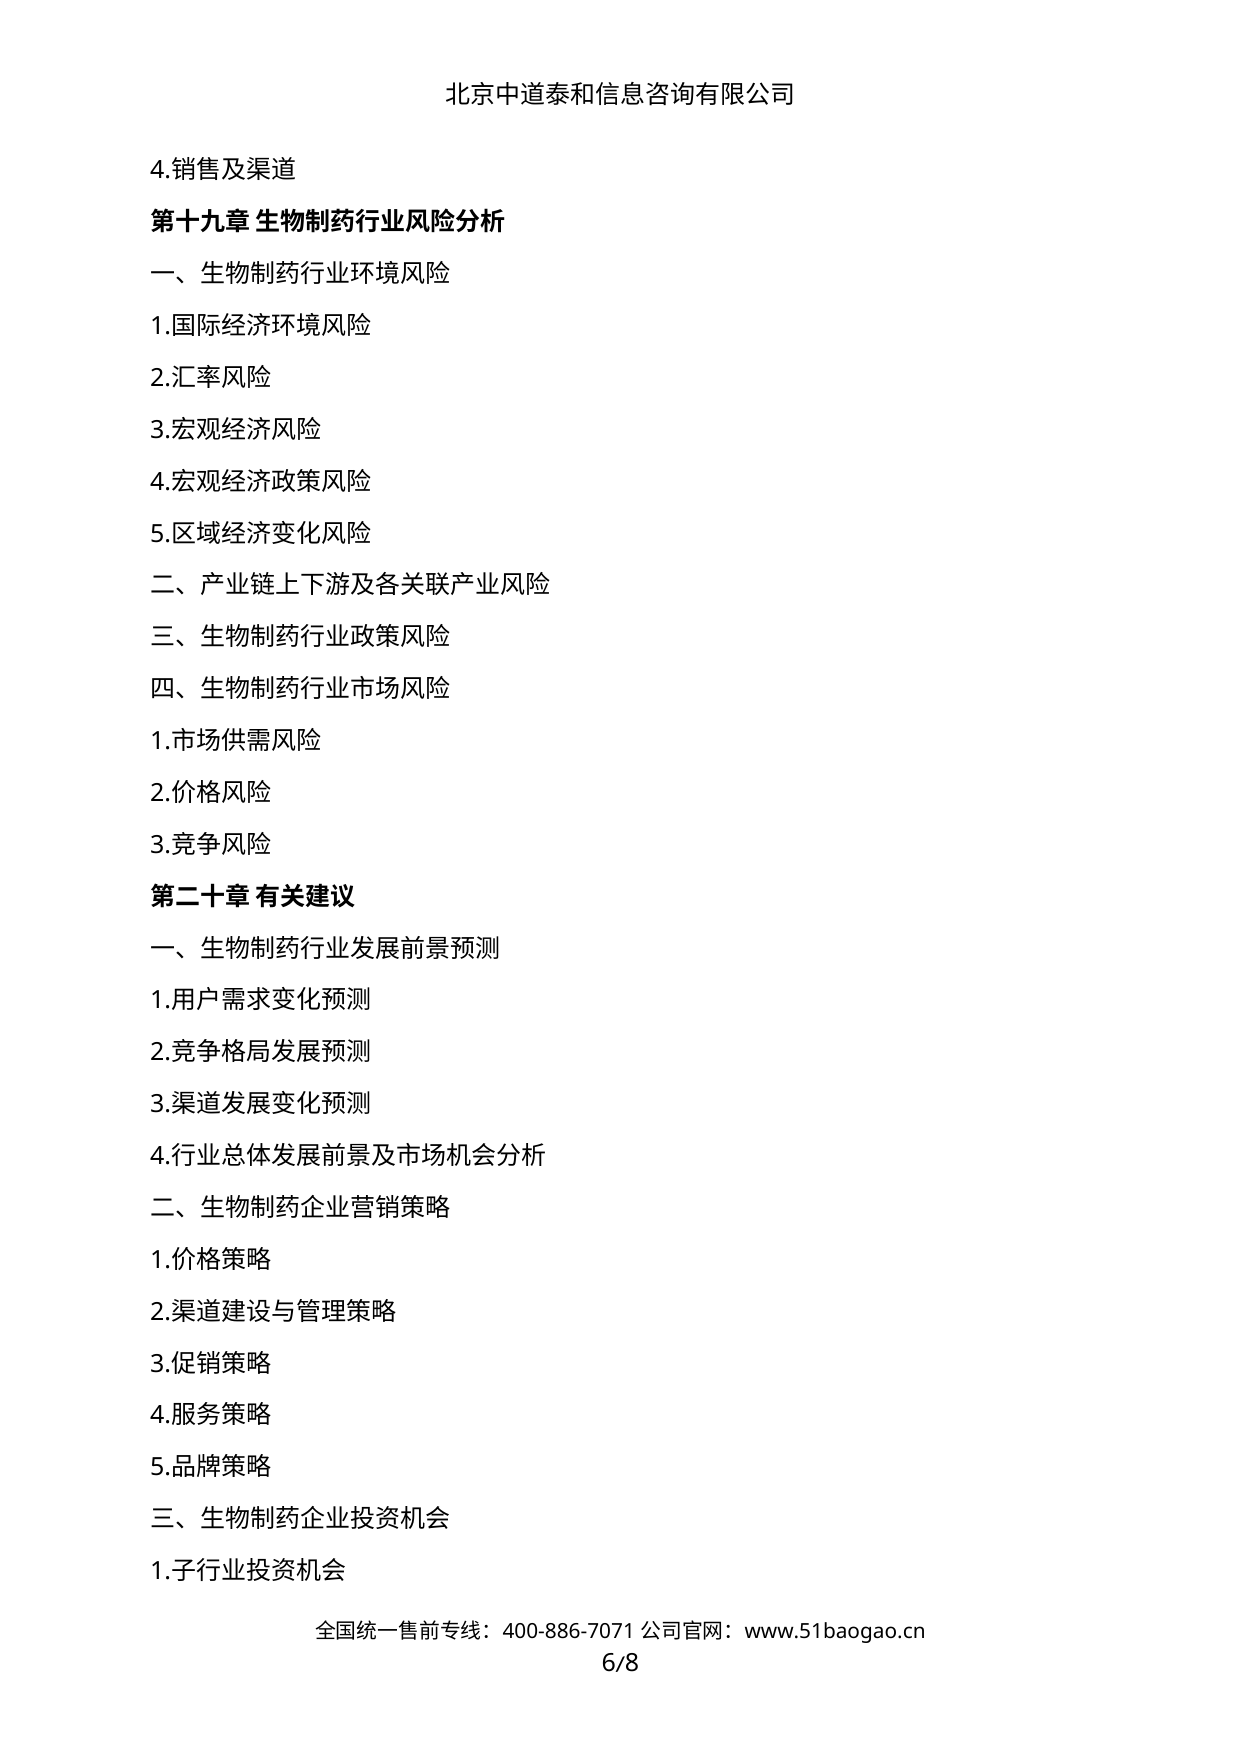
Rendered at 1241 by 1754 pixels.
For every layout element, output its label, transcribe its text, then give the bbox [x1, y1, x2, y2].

text 1.市场供需风险 [150, 721, 1090, 757]
text 二、生物制药企业营销策略 [150, 1187, 1090, 1224]
text 4.行业总体发展前景及市场机会分析 [150, 1136, 1090, 1172]
text 1.国际经济环境风险 [150, 306, 1090, 342]
text 4.服务策略 [150, 1395, 1090, 1431]
text 三、生物制药企业投资机会 [150, 1499, 1090, 1535]
text 5.品牌策略 [150, 1447, 1090, 1483]
text 3.促销策略 [150, 1343, 1090, 1379]
text 4.销售及渠道 [150, 150, 1090, 186]
text 5.区域经济变化风险 [150, 513, 1090, 549]
text 3.渠道发展变化预测 [150, 1084, 1090, 1120]
text 2.渠道建设与管理策略 [150, 1291, 1090, 1327]
text 一、生物制药行业环境风险 [150, 254, 1090, 290]
text 2.汇率风险 [150, 357, 1090, 394]
text 一、生物制药行业发展前景预测 [150, 928, 1090, 964]
text 1.价格策略 [150, 1239, 1090, 1276]
text 二、产业链上下游及各关联产业风险 [150, 565, 1090, 601]
text 第十九章 生物制药行业风险分析 [150, 202, 1090, 238]
text 3.宏观经济风险 [150, 409, 1090, 446]
text 1.用户需求变化预测 [150, 980, 1090, 1016]
text 第二十章 有关建议 [150, 876, 1090, 912]
text 3.竞争风险 [150, 824, 1090, 861]
text 四、生物制药行业市场风险 [150, 669, 1090, 705]
text 2.竞争格局发展预测 [150, 1032, 1090, 1068]
text 1.子行业投资机会 [150, 1551, 1090, 1587]
text 三、生物制药行业政策风险 [150, 617, 1090, 653]
text 2.价格风险 [150, 772, 1090, 809]
text 4.宏观经济政策风险 [150, 461, 1090, 497]
